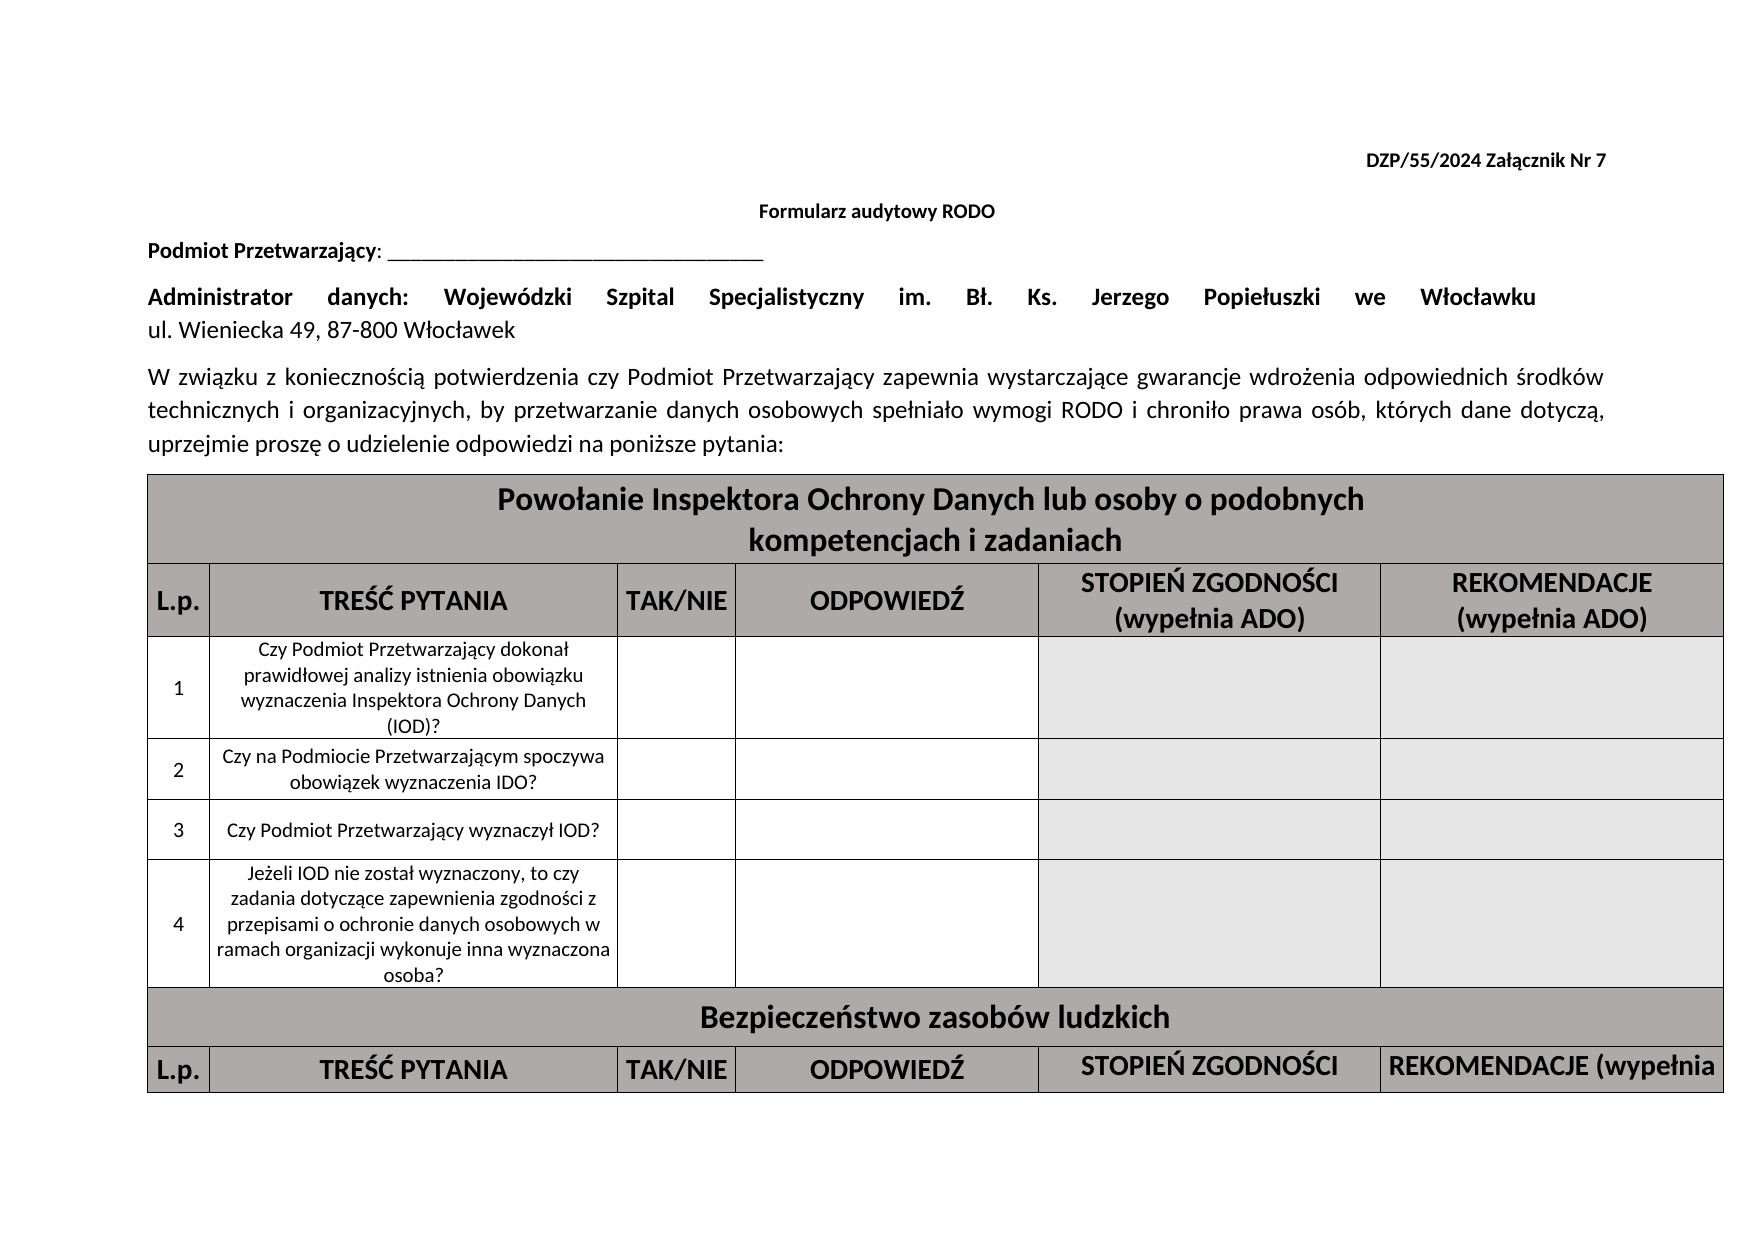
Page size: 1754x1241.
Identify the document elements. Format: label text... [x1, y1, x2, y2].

table_cell [618, 739, 735, 799]
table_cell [1039, 1047, 1380, 1092]
table_cell [618, 800, 735, 859]
table_cell [1381, 637, 1723, 738]
table_cell ODPOWIEDŹ [736, 1047, 1038, 1092]
table_cell [1381, 739, 1723, 799]
table_cell [736, 860, 1038, 987]
table_cell ODPOWIEDŹ [736, 564, 1038, 636]
table_cell 4 [148, 860, 209, 987]
table_cell Jeżeli IOD nie został wyznaczony, to czy zadania dotyczące zapewnienia zgodności z przepisami o ochronie danych osobowych w ramach organizacji wykonuje inna wyznaczona osoba? [210, 860, 617, 987]
table_cell Czy Podmiot Przetwarzający dokonał prawidłowej analizy istnienia obowiązku wyznaczenia Inspektora Ochrony Danych (IOD)? [210, 637, 617, 738]
table_cell [736, 800, 1038, 859]
text W związku z koniecznością potwierdzenia czy Podmiot Przetwarzający zapewnia wystarczające gwarancje wdrożenia odpowiednich środków technicznych i organizacyjnych, by przetwarzanie danych osobowych spełniało wymogi RODO i chroniło prawa osób, których dane dotyczą, uprzejmie proszę o udzielenie odpowiedzi na poniższe pytania: [148, 361, 1606, 458]
table_cell 1 [148, 637, 209, 738]
text Administrator danych: Wojewódzki Szpital Specjalistyczny im. Bł. Ks. Jerzego Popiełuszki we Włocławku ul. Wieniecka 49, 87-800 Włocławek [148, 281, 1606, 345]
table_cell [618, 860, 735, 987]
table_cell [1381, 1047, 1723, 1092]
text Formularz audytowy RODO [148, 198, 1606, 224]
table_cell [1039, 637, 1380, 738]
table_cell TREŚĆ PYTANIA [210, 564, 617, 636]
table_cell L.p. [148, 564, 209, 636]
table_cell STOPIEŃ ZGODNOŚCI (wypełnia ADO) [1039, 564, 1380, 636]
table_cell TAK/NIE [618, 564, 735, 636]
table_cell [618, 637, 735, 738]
table_cell Bezpieczeństwo zasobów ludzkich [148, 988, 1723, 1046]
table_cell Czy Podmiot Przetwarzający wyznaczył IOD? [210, 800, 617, 859]
table_cell [1039, 739, 1380, 799]
table_cell 3 [148, 800, 209, 859]
table_cell L.p. [148, 1047, 209, 1092]
table_header Powołanie Inspektora Ochrony Danych lub osoby o podobnych kompetencjach i zadaniach [148, 475, 1723, 563]
table_cell REKOMENDACJE (wypełnia ADO) [1381, 564, 1723, 636]
text Podmiot Przetwarzający: _________________________________ [148, 236, 1606, 264]
table_cell [1039, 800, 1380, 859]
table_cell 2 [148, 739, 209, 799]
table_cell [1381, 860, 1723, 987]
table_cell [736, 637, 1038, 738]
table_cell [1039, 860, 1380, 987]
table_cell TREŚĆ PYTANIA [210, 1047, 617, 1092]
table_cell Czy na Podmiocie Przetwarzającym spoczywa obowiązek wyznaczenia IDO? [210, 739, 617, 799]
table_cell [736, 739, 1038, 799]
table_cell TAK/NIE [618, 1047, 735, 1092]
table_cell [1381, 800, 1723, 859]
text DZP/55/2024 Załącznik Nr 7 [148, 148, 1606, 173]
